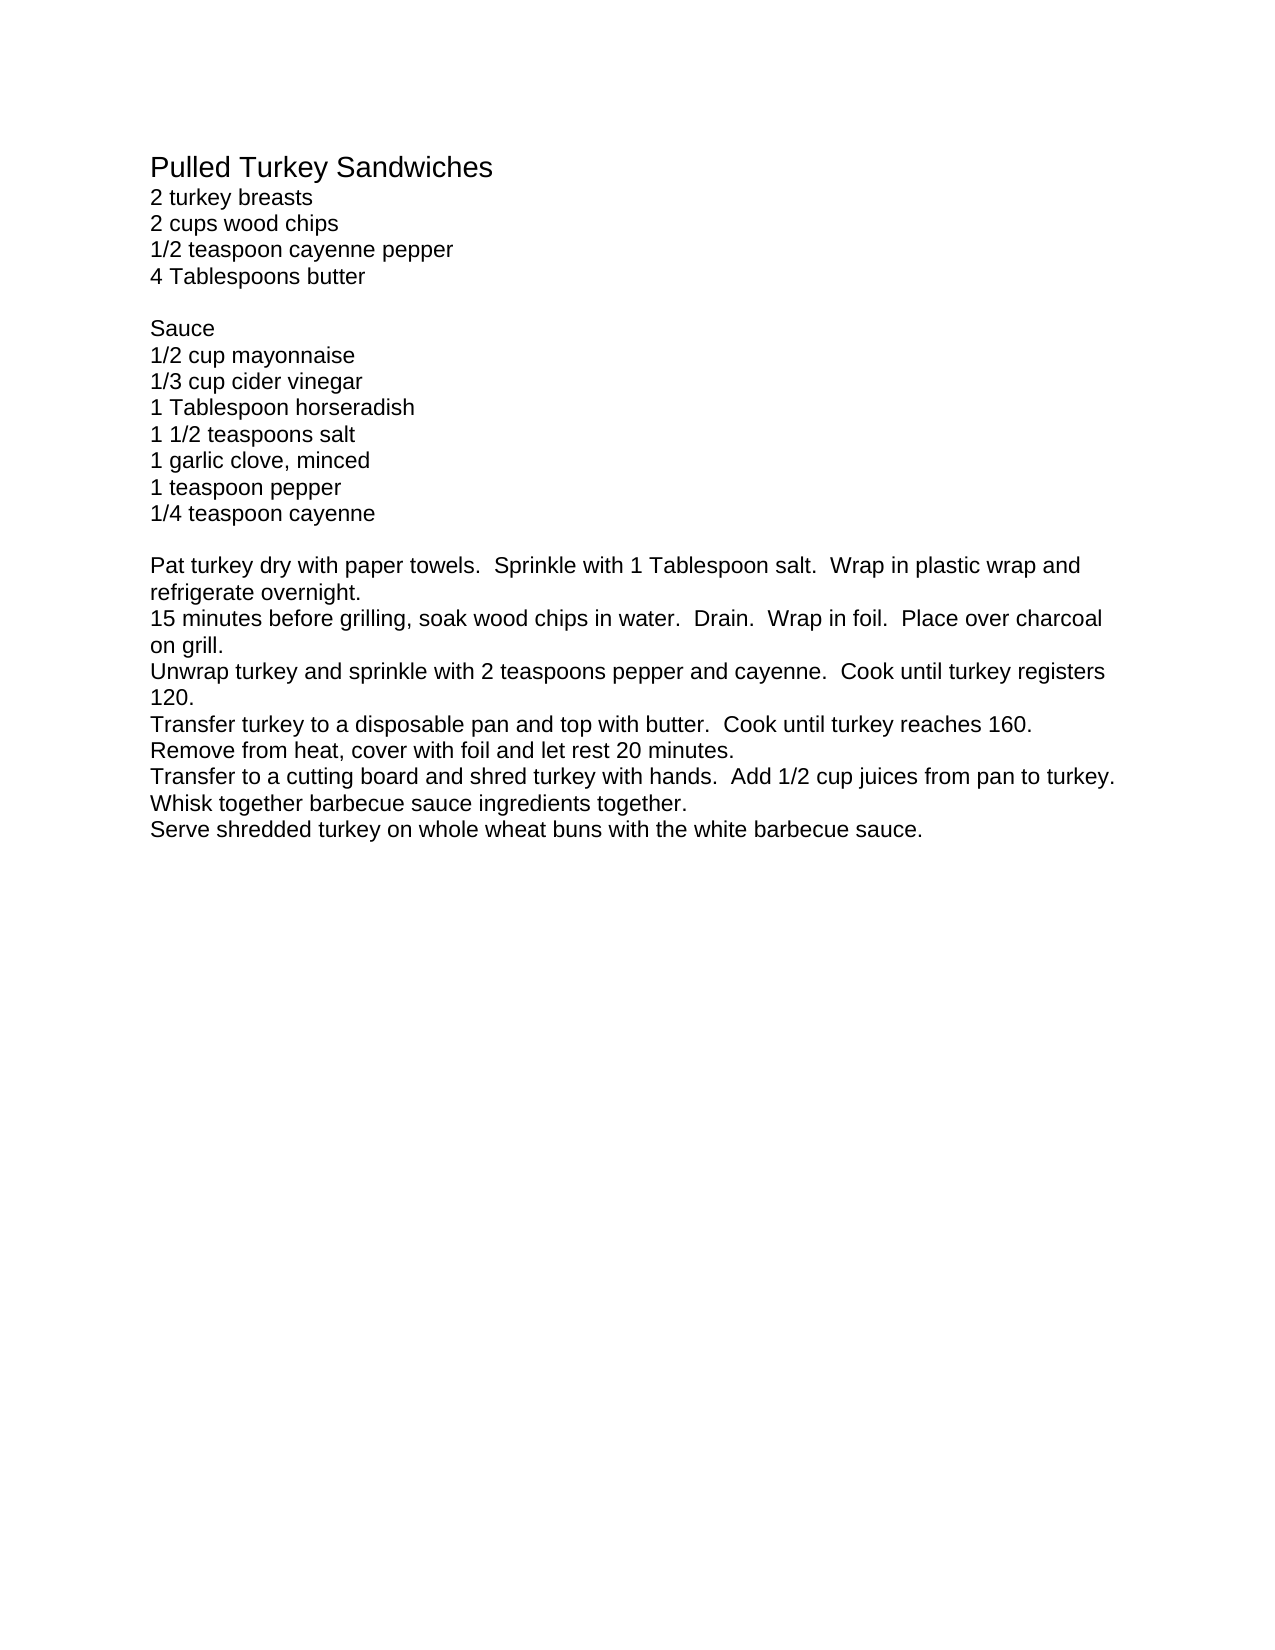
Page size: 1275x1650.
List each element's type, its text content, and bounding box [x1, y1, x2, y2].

text 1/3 cup cider vinegar [150, 368, 1125, 394]
text Pulled Turkey Sandwiches [150, 150, 1125, 183]
text Transfer turkey to a disposable pan and top with butter. Cook until turkey reaches 160. [150, 711, 1125, 737]
text 1 Tablespoon horseradish [150, 394, 1125, 421]
text 1/2 teaspoon cayenne pepper [150, 236, 1125, 263]
text 2 turkey breasts [150, 183, 1125, 210]
text Transfer to a cutting board and shred turkey with hands. Add 1/2 cup juices from pan to turkey. [150, 763, 1125, 790]
text Unwrap turkey and sprinkle with 2 teaspoons pepper and cayenne. Cook until turkey registers 120. [150, 658, 1125, 711]
text 1 teaspoon pepper [150, 473, 1125, 500]
text Pat turkey dry with paper towels. Sprinkle with 1 Tablespoon salt. Wrap in plastic wrap and refrigerate overnight. [150, 552, 1125, 605]
text 1/4 teaspoon cayenne [150, 500, 1125, 526]
text Sauce [150, 315, 1125, 342]
text 1/2 cup mayonnaise [150, 342, 1125, 368]
text Remove from heat, cover with foil and let rest 20 minutes. [150, 737, 1125, 763]
text 4 Tablespoons butter [150, 263, 1125, 289]
text Whisk together barbecue sauce ingredients together. [150, 790, 1125, 816]
text 15 minutes before grilling, soak wood chips in water. Drain. Wrap in foil. Place over charcoal on grill. [150, 605, 1125, 658]
text Serve shredded turkey on whole wheat buns with the white barbecue sauce. [150, 816, 1125, 842]
text 2 cups wood chips [150, 210, 1125, 236]
text 1 garlic clove, minced [150, 447, 1125, 473]
text 1 1/2 teaspoons salt [150, 421, 1125, 447]
